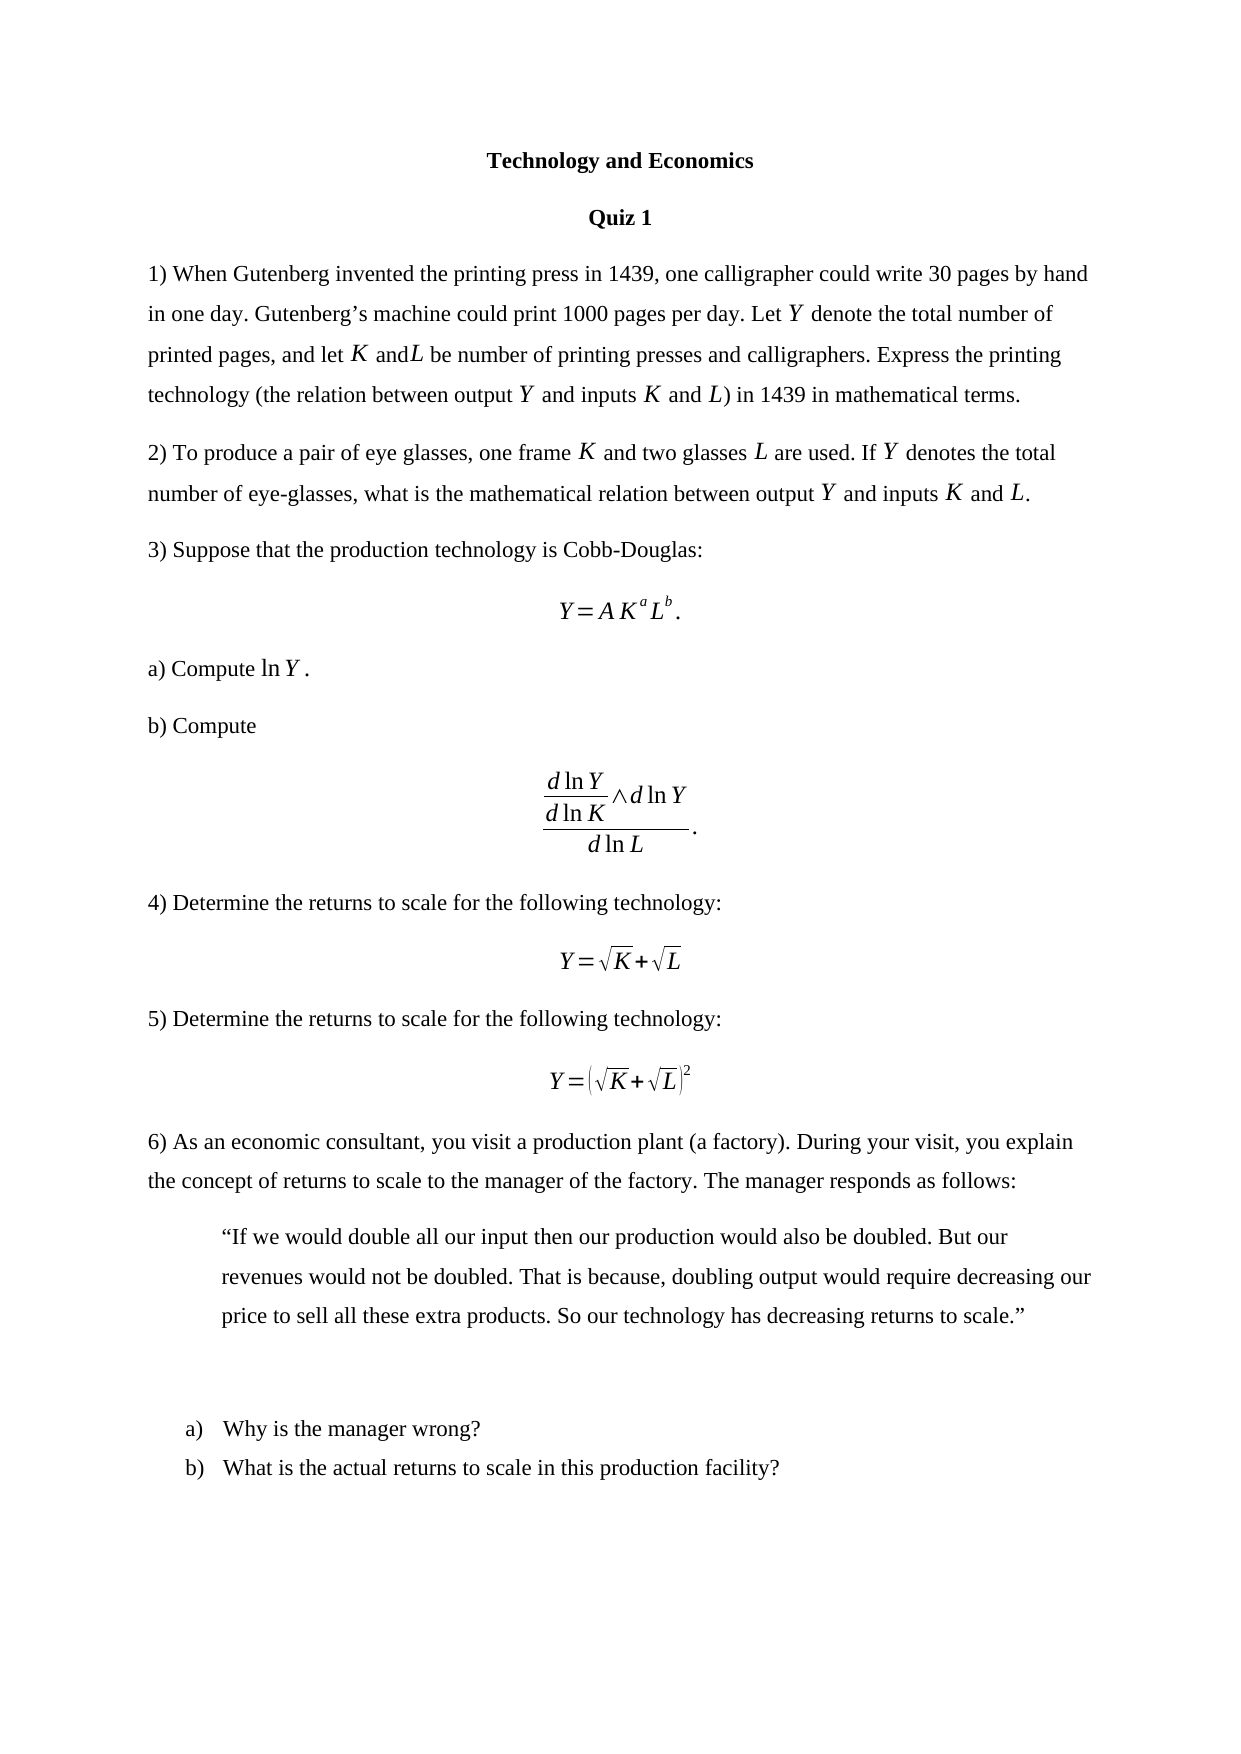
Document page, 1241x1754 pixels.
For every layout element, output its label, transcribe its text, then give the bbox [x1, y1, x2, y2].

list Why is the manager wrong? [185, 1414, 1093, 1441]
list What is the actual returns to scale in this production facility? [185, 1454, 1093, 1480]
text “If we would double all our input then our production would also be doubled. But our revenues would not be doubled. That is because, doubling output would require decreasing our price to sell all these extra products. So our technology has decreasing returns to scale.” [221, 1223, 1093, 1329]
text Technology and Economics [148, 148, 1093, 174]
text 3) Suppose that the production technology is Cobb-Douglas: [148, 536, 1093, 563]
text 6) As an economic consultant, you visit a production plant (a factory). During your visit, you explain the concept of returns to scale to the manager of the factory. The manager responds as follows: [148, 1128, 1093, 1193]
text Quiz 1 [148, 204, 1093, 230]
text 4) Determine the returns to scale for the following technology: [148, 889, 1093, 915]
text 2) To produce a pair of eye glasses, one frame and two glasses are used. If denotes the total number of eye-glasses, what is the mathematical relation between output and inputs and . [148, 438, 1093, 507]
text a) Compute [148, 654, 1093, 682]
text 5) Determine the returns to scale for the following technology: [148, 1005, 1093, 1032]
text b) Compute [148, 712, 1093, 738]
text 1) When Gutenberg invented the printing press in 1439, one calligrapher could write 30 pages by hand in one day. Gutenberg’s machine could print 1000 pages per day. Let denote the total number of printed pages, and let and be number of printing presses and calligraphers. Express the printing technology (the relation between output and inputs and ) in 1439 in mathematical terms. [148, 260, 1093, 408]
